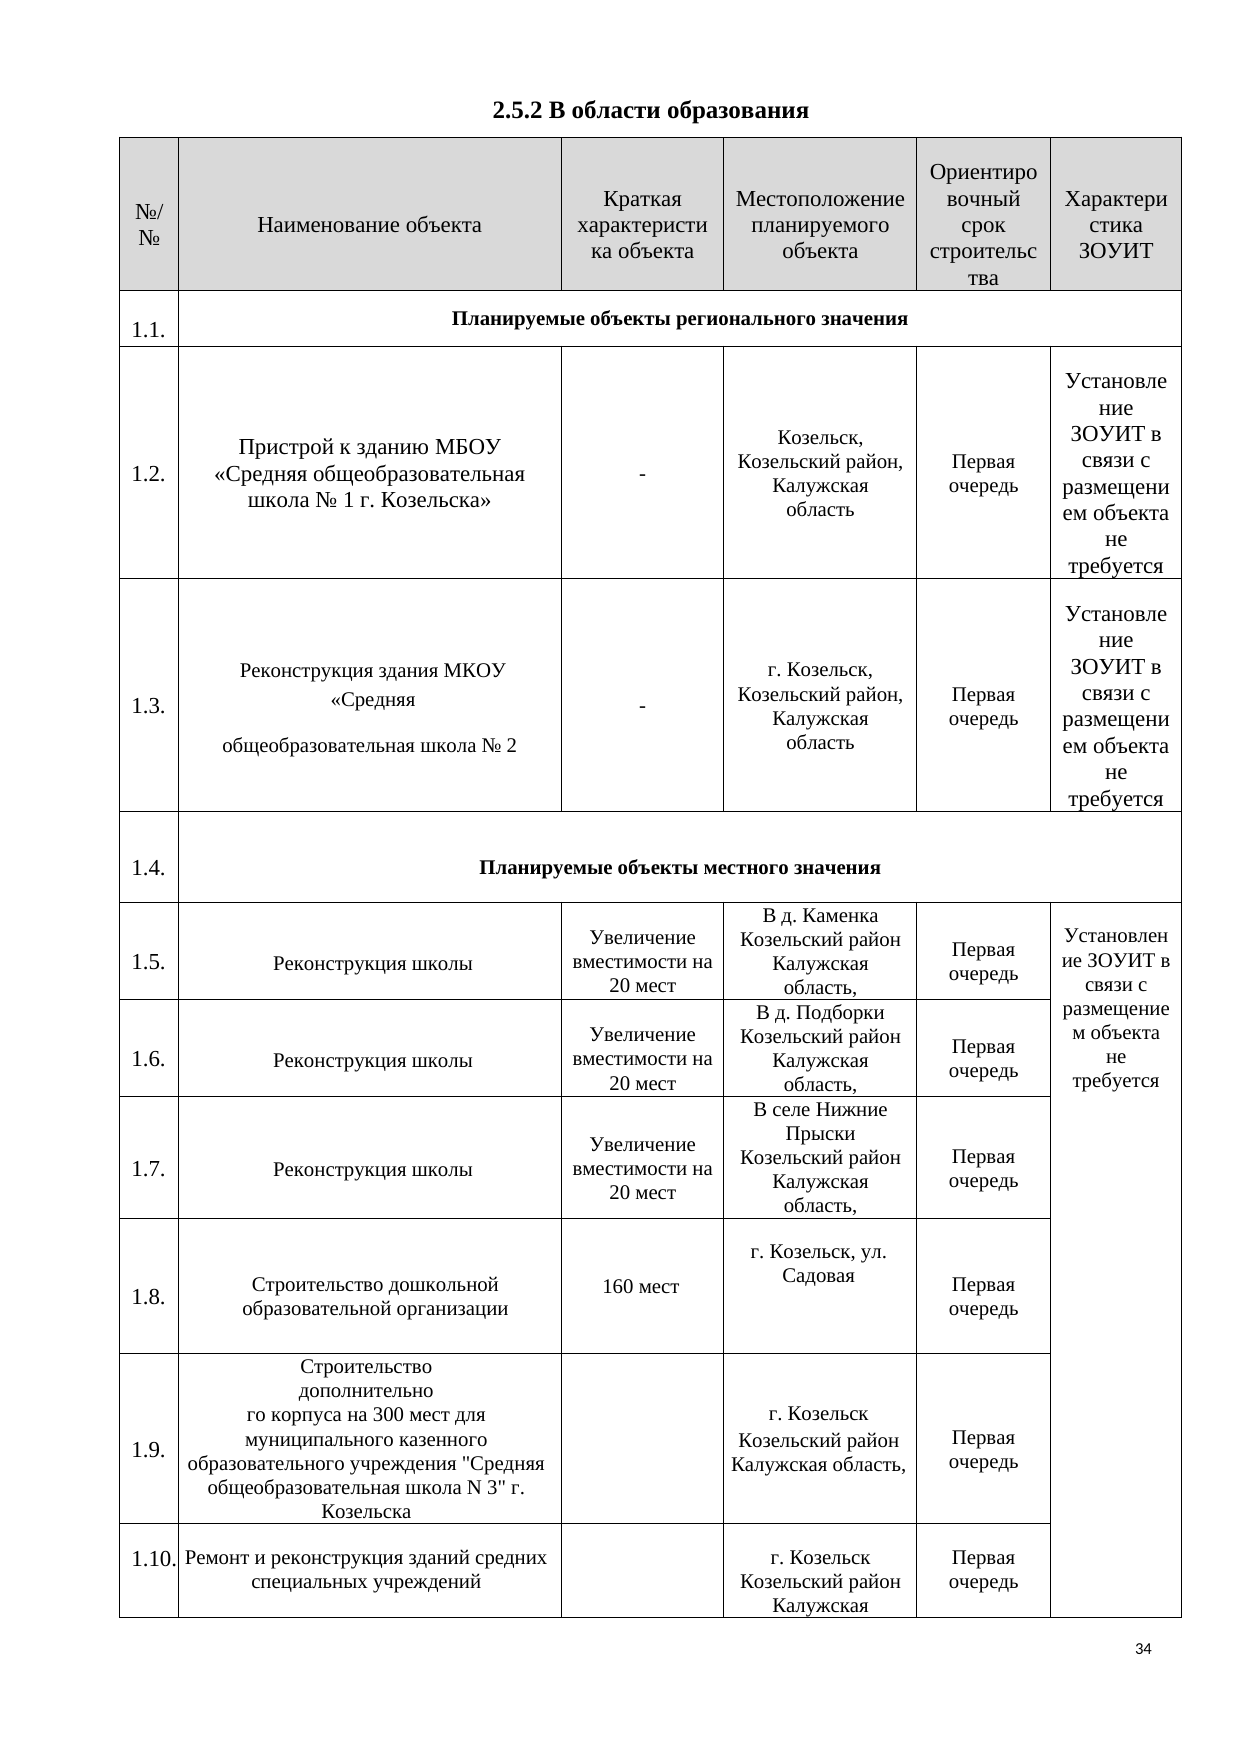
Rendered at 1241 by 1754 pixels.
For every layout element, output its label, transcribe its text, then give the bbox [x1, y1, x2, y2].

table_cell В селе Нижние Прыски Козельский район Калужская область, [724, 1097, 916, 1217]
table_cell г. Козельск, Козельский район, Калужская область [724, 579, 916, 811]
table_cell Реконструкция школы [179, 1000, 561, 1096]
table_cell В д. Каменка Козельский район Калужская область, [724, 903, 916, 999]
table_cell [120, 579, 178, 811]
table_cell Первая очередь [917, 1524, 1050, 1617]
table_cell [120, 347, 178, 578]
table_cell Реконструкция школы [179, 1097, 561, 1217]
table_cell В д. Подборки Козельский район Калужская область, [724, 1000, 916, 1096]
table_cell [120, 1354, 178, 1523]
table_cell Планируемые объекты регионального значения [179, 291, 1181, 346]
table_cell Первая очередь [917, 1219, 1050, 1353]
table_cell Увеличение вместимости на 20 мест [562, 903, 723, 999]
table_cell Козельск, Козельский район, Калужская область [724, 347, 916, 578]
table_cell Первая очередь [917, 579, 1050, 811]
table_cell Первая очередь [917, 903, 1050, 999]
table_header Местоположение планируемого объекта [724, 138, 916, 290]
table_cell Первая очередь [917, 1000, 1050, 1096]
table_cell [724, 1524, 916, 1617]
table_cell [120, 903, 178, 999]
table_cell г. Козельск Козельский район Калужская область, [724, 1354, 916, 1523]
table_cell Планируемые объекты местного значения [179, 812, 1181, 902]
table_cell Строительство дошкольной образовательной организации [179, 1219, 561, 1353]
table_cell Установление ЗОУИТ в связи с размещением объекта не требуется [1051, 579, 1181, 811]
table_header Краткая характеристика объекта [562, 138, 723, 290]
table_header Наименование объекта [179, 138, 561, 290]
table_cell [562, 1354, 723, 1523]
table_cell Первая очередь [917, 347, 1050, 578]
table_header Характеристика ЗОУИТ [1051, 138, 1181, 290]
table_cell г. Козельск, ул. Садовая [724, 1219, 916, 1353]
table_header Ориентировочный срок строительства [917, 138, 1050, 290]
table_header №/№ [120, 138, 178, 290]
table_cell - [562, 579, 723, 811]
table_cell [120, 291, 178, 346]
table_cell Реконструкция школы [179, 903, 561, 999]
table_cell [562, 1524, 723, 1617]
table_cell 160 мест [562, 1219, 723, 1353]
table_cell [120, 1524, 178, 1617]
table_cell Увеличение вместимости на 20 мест [562, 1097, 723, 1217]
table_cell [120, 1000, 178, 1096]
table_cell Пристрой к зданию МБОУ «Средняя общеобразовательная школа № 1 г. Козельска» [179, 347, 561, 578]
table_cell - [562, 347, 723, 578]
subtitle 2.5.2 В области образования [150, 95, 1152, 124]
table_cell [120, 1097, 178, 1217]
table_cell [179, 1524, 561, 1617]
table_cell [120, 812, 178, 902]
table_cell Первая очередь [917, 1097, 1050, 1217]
table_cell Строительство дополнительно го корпуса на 300 мест для муниципального казенного образовательного учреждения "Средняя общеобразовательная школа N 3" г. Козельска [179, 1354, 561, 1523]
table_cell [120, 1219, 178, 1353]
table_cell Установление ЗОУИТ в связи с размещением объекта не требуется [1051, 347, 1181, 578]
table_cell Первая очередь [917, 1354, 1050, 1523]
table_cell Установление ЗОУИТ в связи с размещением объекта не требуется [1051, 903, 1181, 1617]
table_cell Реконструкция здания МКОУ «Средняя общеобразовательная школа № 2 [179, 579, 561, 811]
table_cell Увеличение вместимости на 20 мест [562, 1000, 723, 1096]
